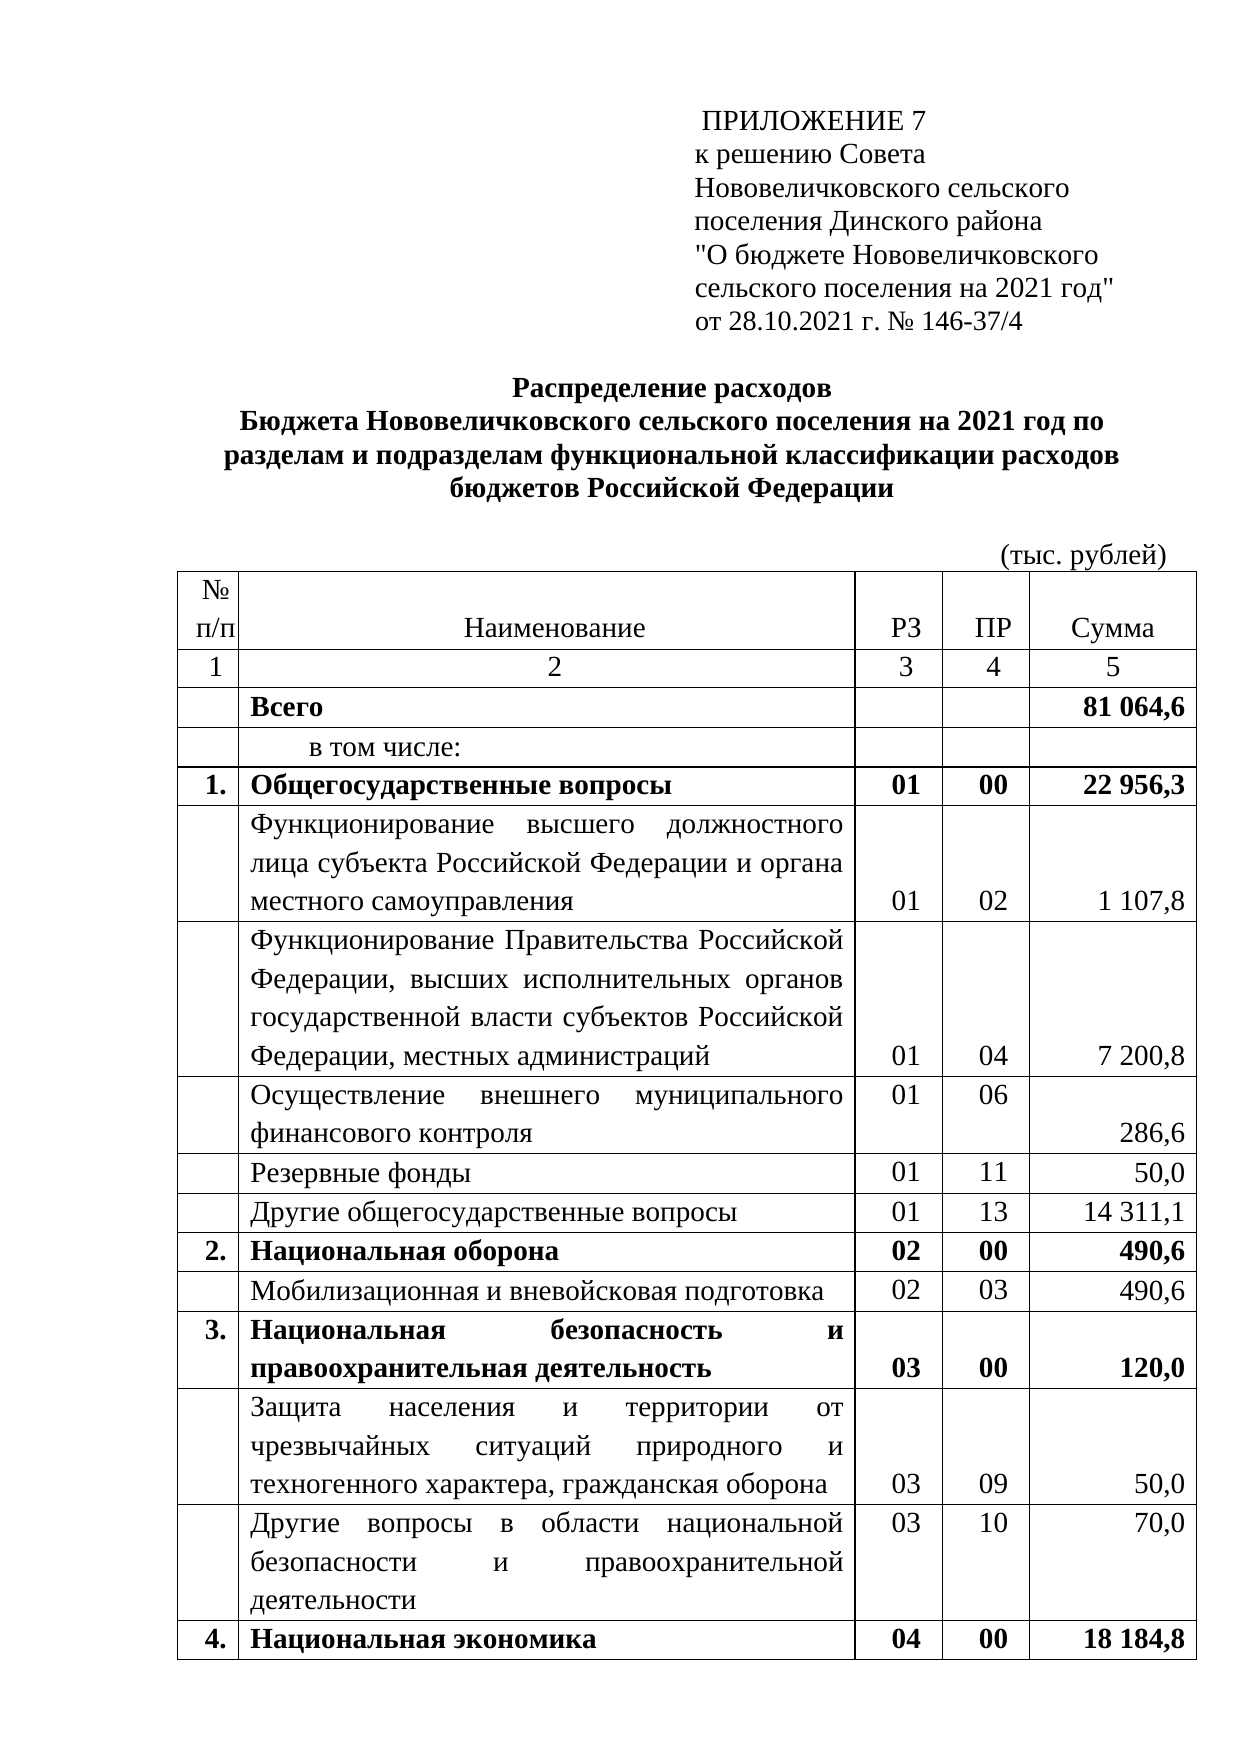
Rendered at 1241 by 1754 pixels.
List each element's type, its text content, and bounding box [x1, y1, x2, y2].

table_cell [178, 922, 238, 1076]
table_cell 03 [856, 1505, 942, 1620]
table_cell 13 [943, 1194, 1029, 1232]
text Распределение расходов [177, 370, 1167, 403]
table_cell 02 [856, 1272, 942, 1311]
table_cell Осуществление внешнего муниципального финансового контроля [239, 1077, 854, 1153]
table_cell [178, 728, 238, 766]
table_cell 14 311,1 [1030, 1194, 1196, 1232]
table_cell Другие общегосударственные вопросы [239, 1194, 854, 1232]
table_cell Функционирование высшего должностного лица субъекта Российской Федерации и органа местного самоуправления [239, 806, 854, 921]
table_cell Общегосударственные вопросы [239, 768, 854, 805]
table_cell 490,6 [1030, 1233, 1196, 1271]
table_header № п/п [178, 572, 238, 648]
table_cell 286,6 [1030, 1077, 1196, 1153]
table_cell [943, 688, 1029, 727]
table_cell 1. [178, 768, 238, 805]
table_cell [856, 688, 942, 727]
table_cell [943, 728, 1029, 766]
table_cell 120,0 [1030, 1312, 1196, 1388]
table_cell 4 [943, 650, 1029, 687]
table_cell 00 [943, 1312, 1029, 1388]
table_cell 22 956,3 [1030, 768, 1196, 805]
table_cell [178, 1154, 238, 1193]
table_cell Резервные фонды [239, 1154, 854, 1193]
table_cell 11 [943, 1154, 1029, 1193]
table_cell 2. [178, 1233, 238, 1271]
table_cell 81 064,6 [1030, 688, 1196, 727]
table_cell 1 [178, 650, 238, 687]
table_cell 04 [856, 1621, 942, 1659]
table_cell 00 [943, 1233, 1029, 1271]
table_cell 01 [856, 1194, 942, 1232]
text ПРИЛОЖЕНИЕ 7 [693, 103, 1152, 136]
text "О бюджете Нововеличковского [694, 237, 1152, 270]
table_cell 09 [943, 1389, 1029, 1504]
table_header ПР [943, 572, 1029, 648]
table_cell Функционирование Правительства Российской Федерации, высших исполнительных органов государственной власти субъектов Российской Федерации, местных администраций [239, 922, 854, 1076]
table_cell [178, 688, 238, 727]
table_cell 1 107,8 [1030, 806, 1196, 921]
table_cell 490,6 [1030, 1272, 1196, 1311]
table_cell [178, 1389, 238, 1504]
table_cell 4. [178, 1621, 238, 1659]
table_cell 50,0 [1030, 1154, 1196, 1193]
table_cell Национальная оборона [239, 1233, 854, 1271]
table_cell [178, 1077, 238, 1153]
table_cell 10 [943, 1505, 1029, 1620]
table_header Наименование [239, 572, 854, 648]
table_cell 01 [856, 1154, 942, 1193]
text (тыс. рублей) [177, 537, 1167, 571]
table_cell 01 [856, 1077, 942, 1153]
table_cell 03 [943, 1272, 1029, 1311]
table_cell 5 [1030, 650, 1196, 687]
text сельского поселения на 2021 год" [694, 270, 1152, 304]
text от 28.10.2021 г. № 146-37/4 [177, 304, 1152, 336]
table_cell Защита населения и территории от чрезвычайных ситуаций природного и техногенного характера, гражданская оборона [239, 1389, 854, 1504]
table_cell 06 [943, 1077, 1029, 1153]
table_cell 50,0 [1030, 1389, 1196, 1504]
table_cell 02 [856, 1233, 942, 1271]
table_cell 2 [239, 650, 854, 687]
table_cell 01 [856, 922, 942, 1076]
table_cell Мобилизационная и вневойсковая подготовка [239, 1272, 854, 1311]
table_cell в том числе: [239, 728, 854, 766]
text к решению Совета Нововеличковского сельского поселения Динского района [694, 136, 1152, 237]
text бюджетов Российской Федерации [177, 470, 1167, 504]
table_cell 02 [943, 806, 1029, 921]
table_cell [178, 1272, 238, 1311]
table_header РЗ [856, 572, 942, 648]
table_cell 01 [856, 806, 942, 921]
table_cell 00 [943, 768, 1029, 805]
table_cell 70,0 [1030, 1505, 1196, 1620]
table_cell 3. [178, 1312, 238, 1388]
table_cell [178, 1505, 238, 1620]
table_cell Национальная экономика [239, 1621, 854, 1659]
table_cell Всего [239, 688, 854, 727]
text разделам и подразделам функциональной классификации расходов [177, 437, 1167, 470]
table_cell 3 [856, 650, 942, 687]
table_cell 7 200,8 [1030, 922, 1196, 1076]
table_cell [178, 1194, 238, 1232]
table_cell [856, 728, 942, 766]
table_cell 18 184,8 [1030, 1621, 1196, 1659]
text Бюджета Нововеличковского сельского поселения на 2021 год по [177, 403, 1167, 437]
table_cell 03 [856, 1312, 942, 1388]
table_cell [1030, 728, 1196, 766]
table_cell 04 [943, 922, 1029, 1076]
table_cell 00 [943, 1621, 1029, 1659]
table_header Сумма [1030, 572, 1196, 648]
table_cell Национальная безопасность и правоохранительная деятельность [239, 1312, 854, 1388]
table_cell [178, 806, 238, 921]
table_cell 03 [856, 1389, 942, 1504]
table_cell 01 [856, 768, 942, 805]
table_cell Другие вопросы в области национальной безопасности и правоохранительной деятельности [239, 1505, 854, 1620]
